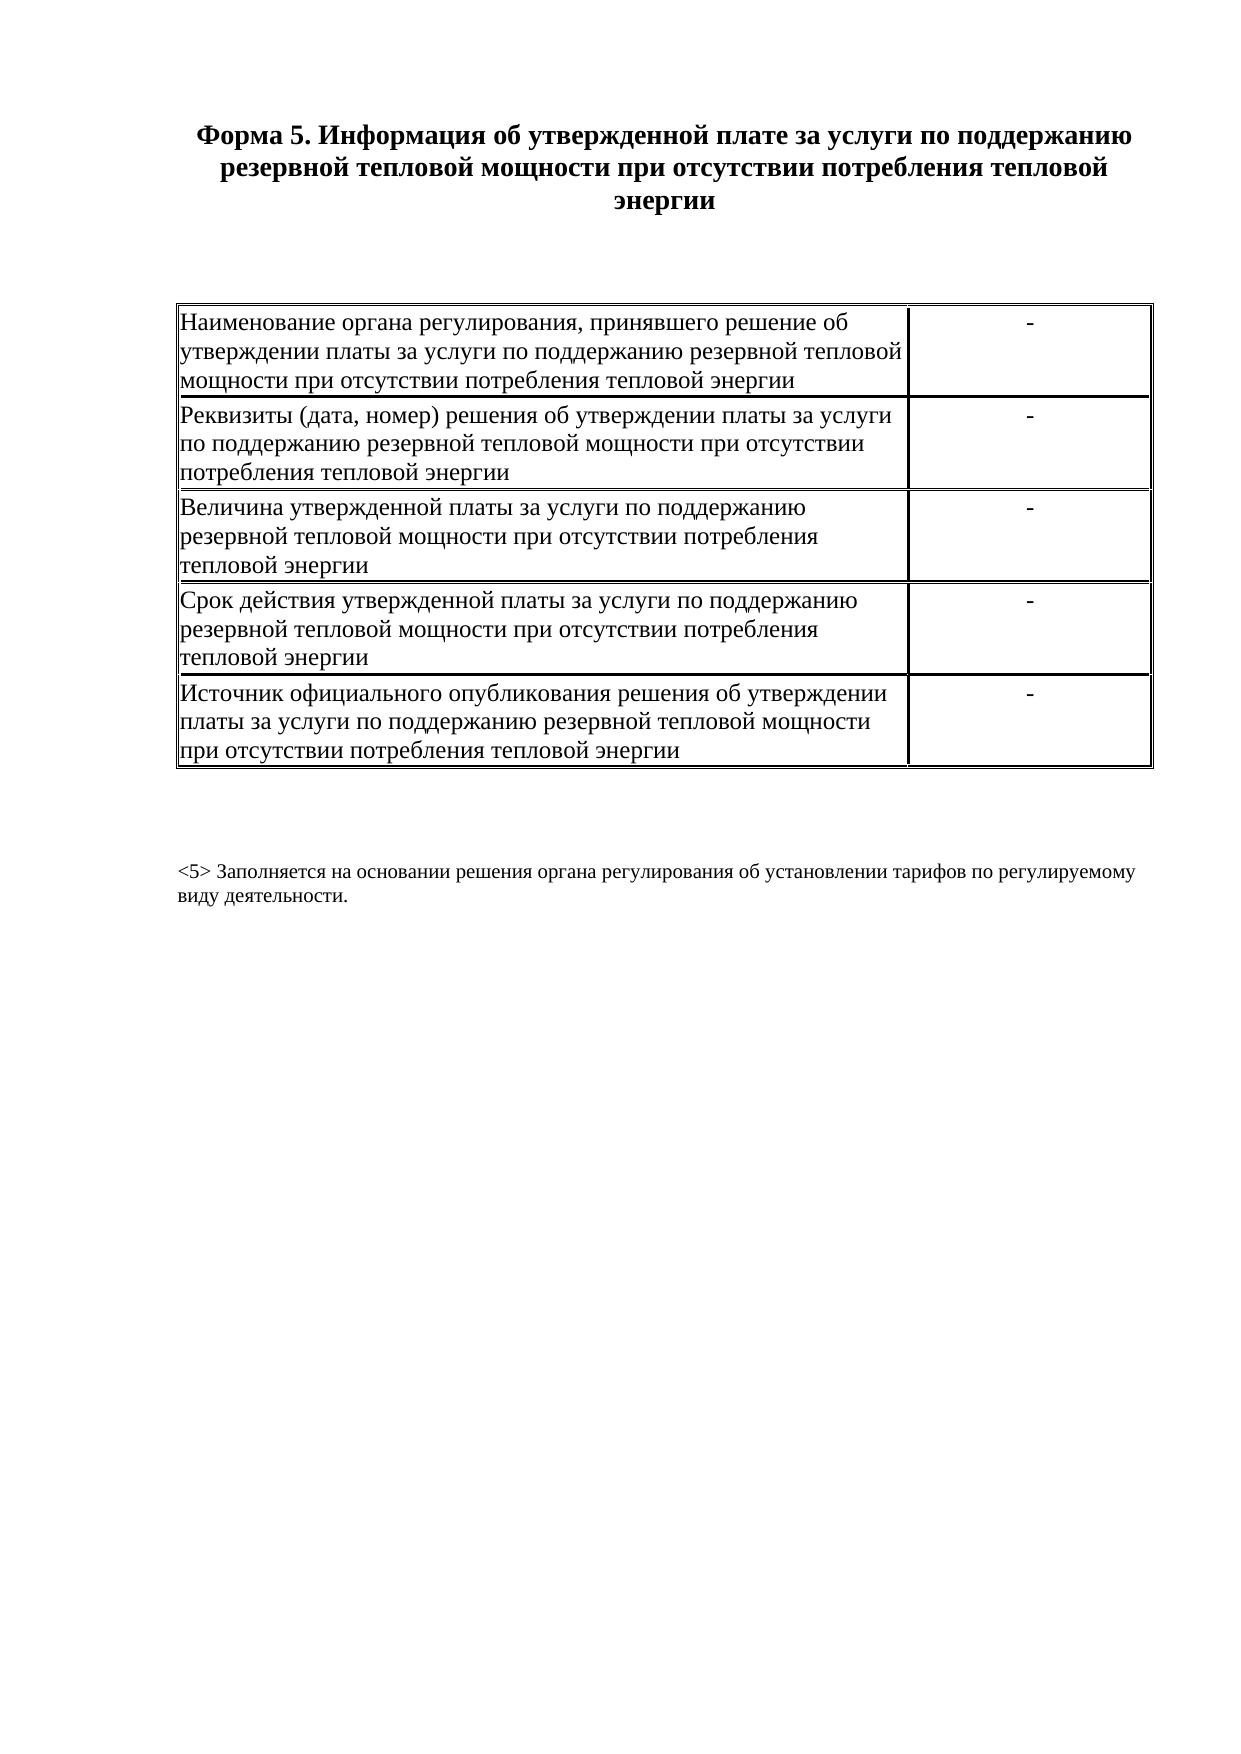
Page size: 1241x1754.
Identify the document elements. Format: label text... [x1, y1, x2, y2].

table_header Наименование органа регулирования, принявшего решение об утверждении платы за услуги по поддержанию резервной тепловой мощности при отсутствии потребления тепловой энергии [179, 304, 908, 395]
text <5> Заполняется на основании решения органа регулирования об установлении тарифов по регулируемому виду деятельности. [177, 859, 1152, 907]
table_cell Величина утвержденной платы за услуги по поддержанию резервной тепловой мощности при отсутствии потребления тепловой энергии [177, 488, 908, 580]
table_cell Срок действия утвержденной платы за услуги по поддержанию резервной тепловой мощности при отсутствии потребления тепловой энергии [179, 580, 907, 673]
table_header - [908, 306, 1150, 395]
table_cell - [908, 673, 1152, 765]
table_cell Реквизиты (дата, номер) решения об утверждении платы за услуги по поддержанию резервной тепловой мощности при отсутствии потребления тепловой энергии [179, 395, 907, 488]
text Форма 5. Информация об утвержденной плате за услуги по поддержанию резервной тепловой мощности при отсутствии потребления тепловой энергии [177, 118, 1152, 215]
table_cell - [910, 580, 1151, 673]
table_cell Источник официального опубликования решения об утверждении платы за услуги по поддержанию резервной тепловой мощности при отсутствии потребления тепловой энергии [177, 673, 908, 765]
table_cell - [910, 395, 1150, 488]
table_cell - [908, 488, 1152, 580]
